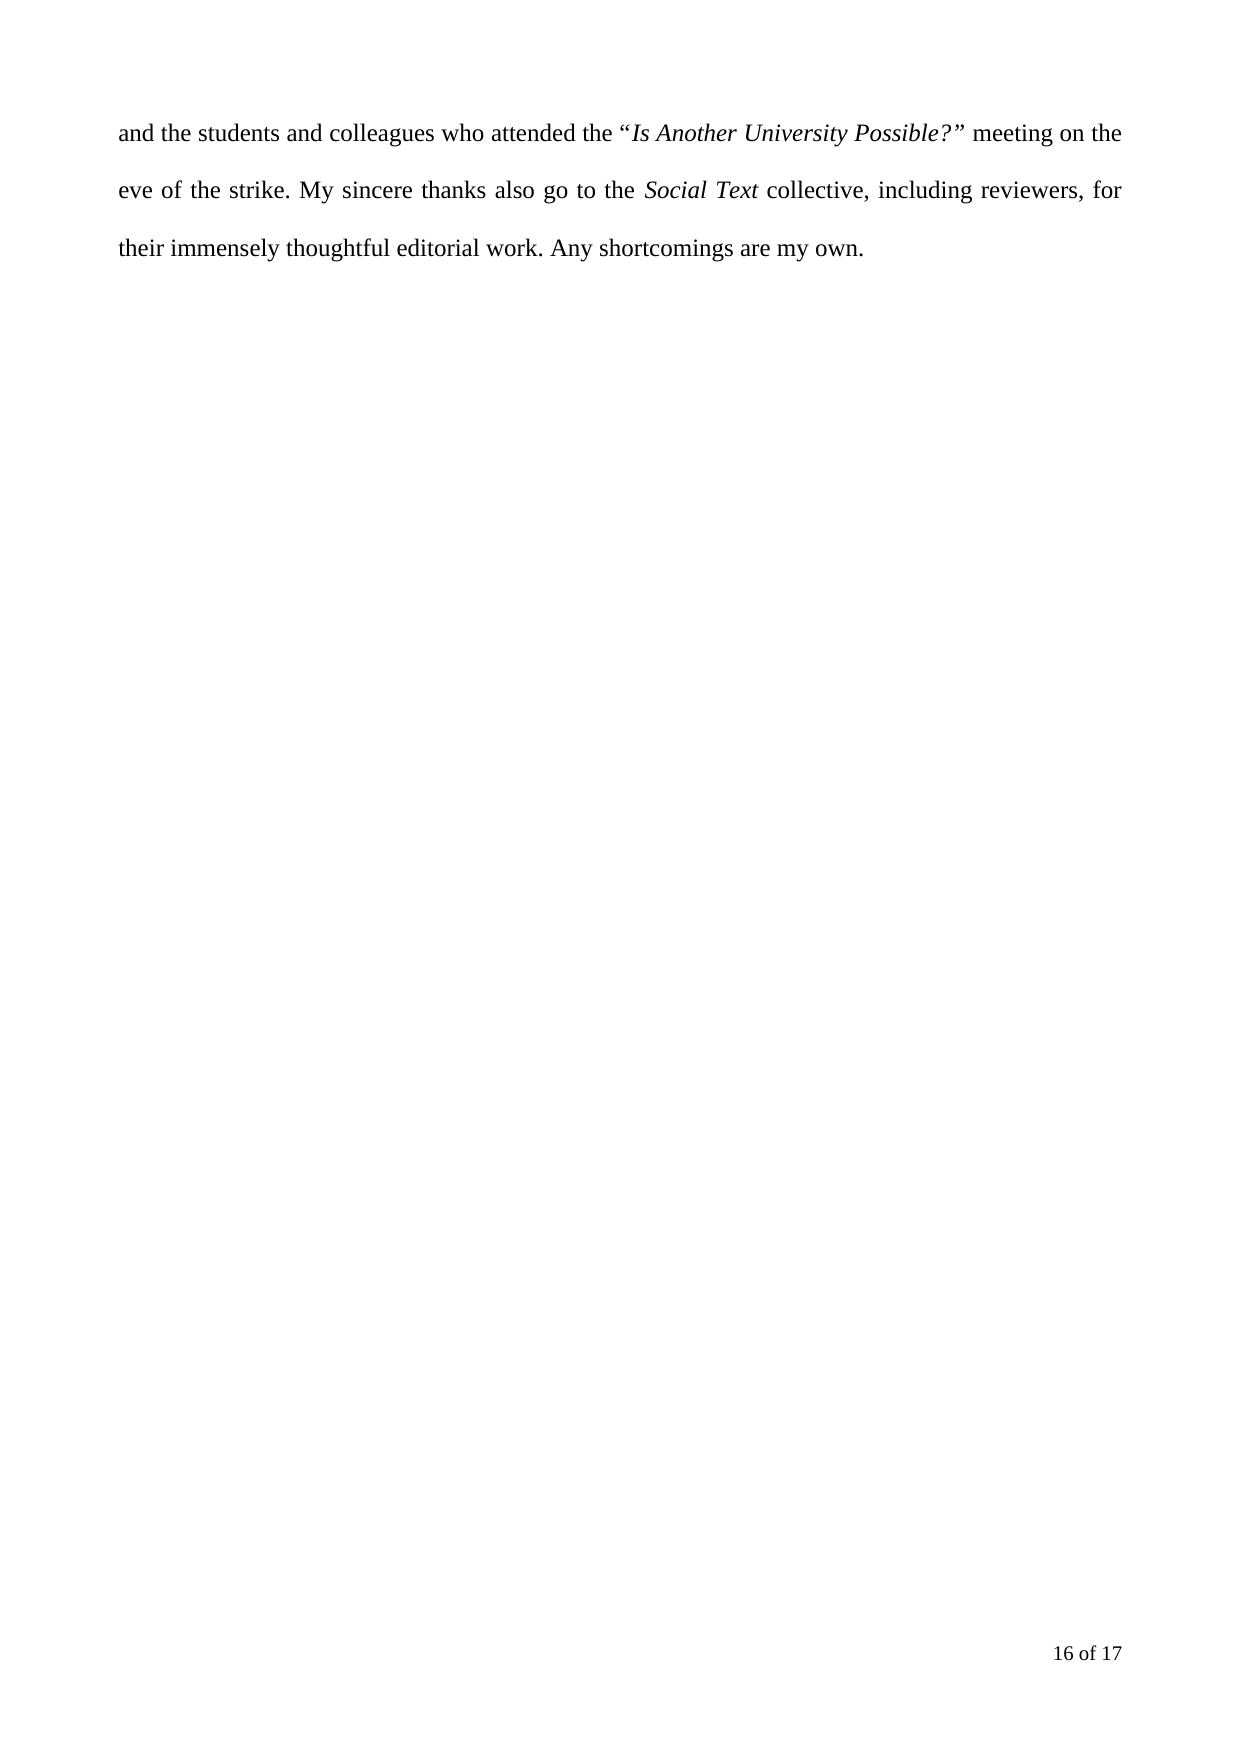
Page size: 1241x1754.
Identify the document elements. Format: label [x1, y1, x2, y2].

text [118, 118, 1122, 262]
